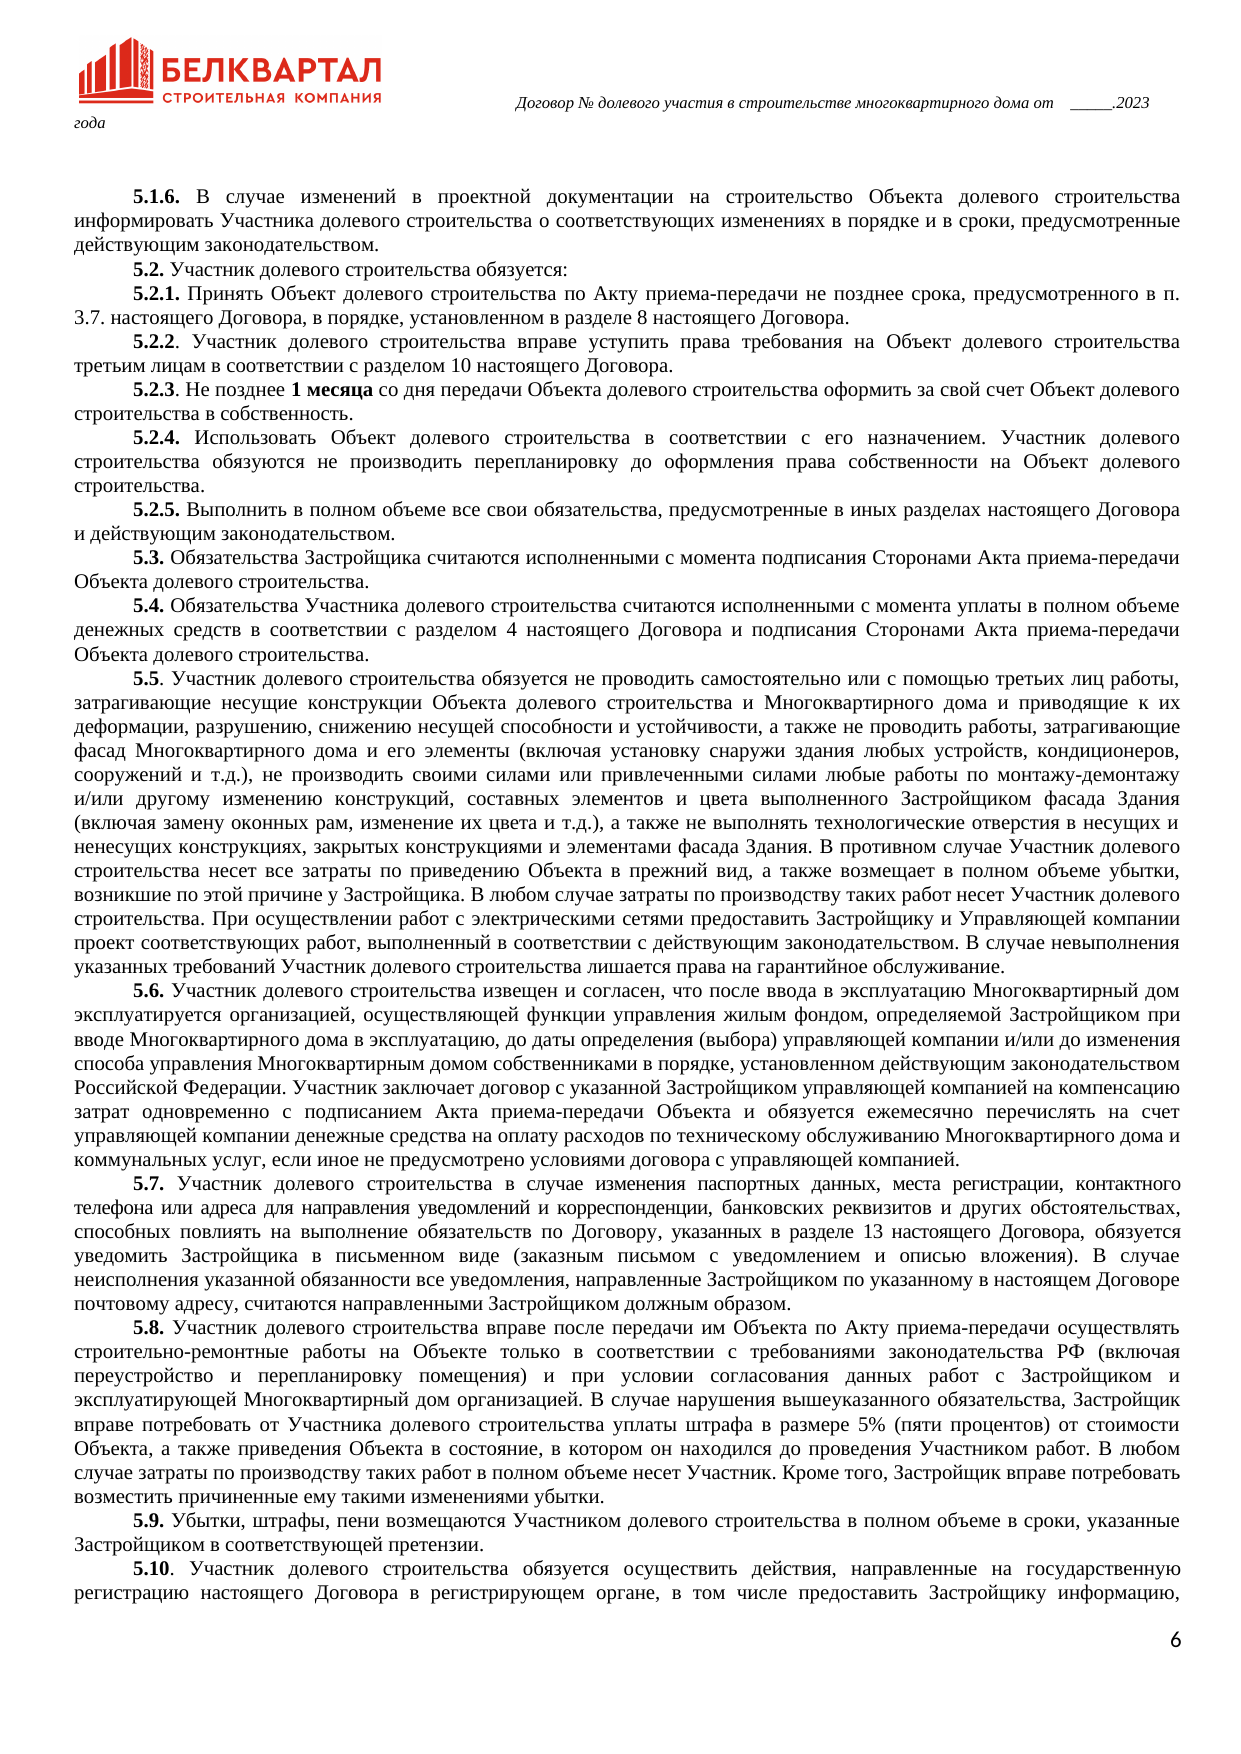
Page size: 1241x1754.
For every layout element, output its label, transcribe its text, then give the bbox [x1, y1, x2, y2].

text 5.2.5. Выполнить в полном объеме все свои обязательства, предусмотренные в иных разделах настоящего Договора и действующим законодательством. [74, 497, 1181, 545]
text 5.9. Убытки, штрафы, пени возмещаются Участником долевого строительства в полном объеме в сроки, указанные Застройщиком в соответствующей претензии. [74, 1508, 1181, 1556]
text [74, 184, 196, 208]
text 5.1.6. В случае изменений в проектной документации на строительство Объекта долевого строительства информировать Участника долевого строительства о соответствующих изменениях в порядке и в сроки, предусмотренные действующим законодательством. [74, 208, 1181, 256]
text 5.2.4. Использовать Объект долевого строительства в соответствии с его назначением. Участник долевого строительства обязуются не производить перепланировку до оформления права собственности на Объект долевого строительства. [74, 425, 1181, 497]
text 5.2.3. Не позднее 1 месяца со дня передачи Объекта долевого строительства оформить за свой счет Объект долевого строительства в собственность. [74, 377, 1181, 425]
text 5.2.2. Участник долевого строительства вправе уступить права требования на Объект долевого строительства третьим лицам в соответствии с разделом 10 настоящего Договора. [74, 329, 1181, 377]
text 5.4. Обязательства Участника долевого строительства считаются исполненными с момента уплаты в полном объеме денежных средств в соответствии с разделом 4 настоящего Договора и подписания Сторонами Акта приема-передачи Объекта долевого строительства. [74, 593, 1181, 666]
text 5.5. Участник долевого строительства обязуется не проводить самостоятельно или с помощью третьих лиц работы, затрагивающие несущие конструкции Объекта долевого строительства и Многоквартирного дома и приводящие к их деформации, разрушению, снижению несущей способности и устойчивости, а также не проводить работы, затрагивающие фасад Многоквартирного дома и его элементы (включая установку снаружи здания любых устройств, кондиционеров, сооружений и т.д.), не производить своими силами или привлеченными силами любые работы по монтажу-демонтажу и/или другому изменению конструкций, составных элементов и цвета выполненного Застройщиком фасада Здания (включая замену оконных рам, изменение их цвета и т.д.), а также не выполнять технологические отверстия в несущих и ненесущих конструкциях, закрытых конструкциями и элементами фасада Здания. В противном случае Участник долевого строительства несет все затраты по приведению Объекта в прежний вид, а также возмещает в полном объеме убытки, возникшие по этой причине у Застройщика. В любом случае затраты по производству таких работ несет Участник долевого строительства. При осуществлении работ с электрическими сетями предоставить Застройщику и Управляющей компании проект соответствующих работ, выполненный в соответствии с действующим законодательством. В случае невыполнения указанных требований Участник долевого строительства лишается права на гарантийное обслуживание. [74, 666, 1181, 978]
picture [79, 35, 382, 109]
text 5.6. Участник долевого строительства извещен и согласен, что после ввода в эксплуатацию Многоквартирный дом эксплуатируется организацией, осуществляющей функции управления жилым фондом, определяемой Застройщиком при вводе Многоквартирного дома в эксплуатацию, до даты определения (выбора) управляющей компании и/или до изменения способа управления Многоквартирным домом собственниками в порядке, установленном действующим законодательством Российской Федерации. Участник заключает договор с указанной Застройщиком управляющей компанией на компенсацию затрат одновременно с подписанием Акта приема-передачи Объекта и обязуется ежемесячно перечислять на счет управляющей компании денежные средства на оплату расходов по техническому обслуживанию Многоквартирного дома и коммунальных услуг, если иное не предусмотрено условиями договора с управляющей компанией. [74, 978, 1181, 1171]
text 5.8. Участник долевого строительства вправе после передачи им Объекта по Акту приема-передачи осуществлять строительно-ремонтные работы на Объекте только в соответствии с требованиями законодательства РФ (включая переустройство и перепланировку помещения) и при условии согласования данных работ с Застройщиком и эксплуатирующей Многоквартирный дом организацией. В случае нарушения вышеуказанного обязательства, Застройщик вправе потребовать от Участника долевого строительства уплаты штрафа в размере 5% (пяти процентов) от стоимости Объекта, а также приведения Объекта в состояние, в котором он находился до проведения Участником работ. В любом случае затраты по производству таких работ в полном объеме несет Участник. Кроме того, Застройщик вправе потребовать возместить причиненные ему такими изменениями убытки. [74, 1315, 1181, 1508]
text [74, 1556, 1181, 1604]
text 5.2. Участник долевого строительства обязуется: [74, 256, 1181, 281]
text 5.2.1. Принять Объект долевого строительства по Акту приема-передачи не позднее срока, предусмотренного в п. 3.7. настоящего Договора, в порядке, установленном в разделе 8 настоящего Договора. [74, 281, 1181, 329]
text 5.7. Участник долевого строительства в случае изменения паспортных данных, места регистрации, контактного телефона или адреса для направления уведомлений и корреспонденции, банковских реквизитов и других обстоятельствах, способных повлиять на выполнение обязательств по Договору, указанных в разделе 13 настоящего Договора, обязуется уведомить Застройщика в письменном виде (заказным письмом с уведомлением и описью вложения). В случае неисполнения указанной обязанности все уведомления, направленные Застройщиком по указанному в настоящем Договоре почтовому адресу, считаются направленными Застройщиком должным образом. [74, 1171, 1181, 1315]
text 5.3. Обязательства Застройщика считаются исполненными с момента подписания Сторонами Акта приема-передачи Объекта долевого строительства. [74, 545, 1181, 593]
